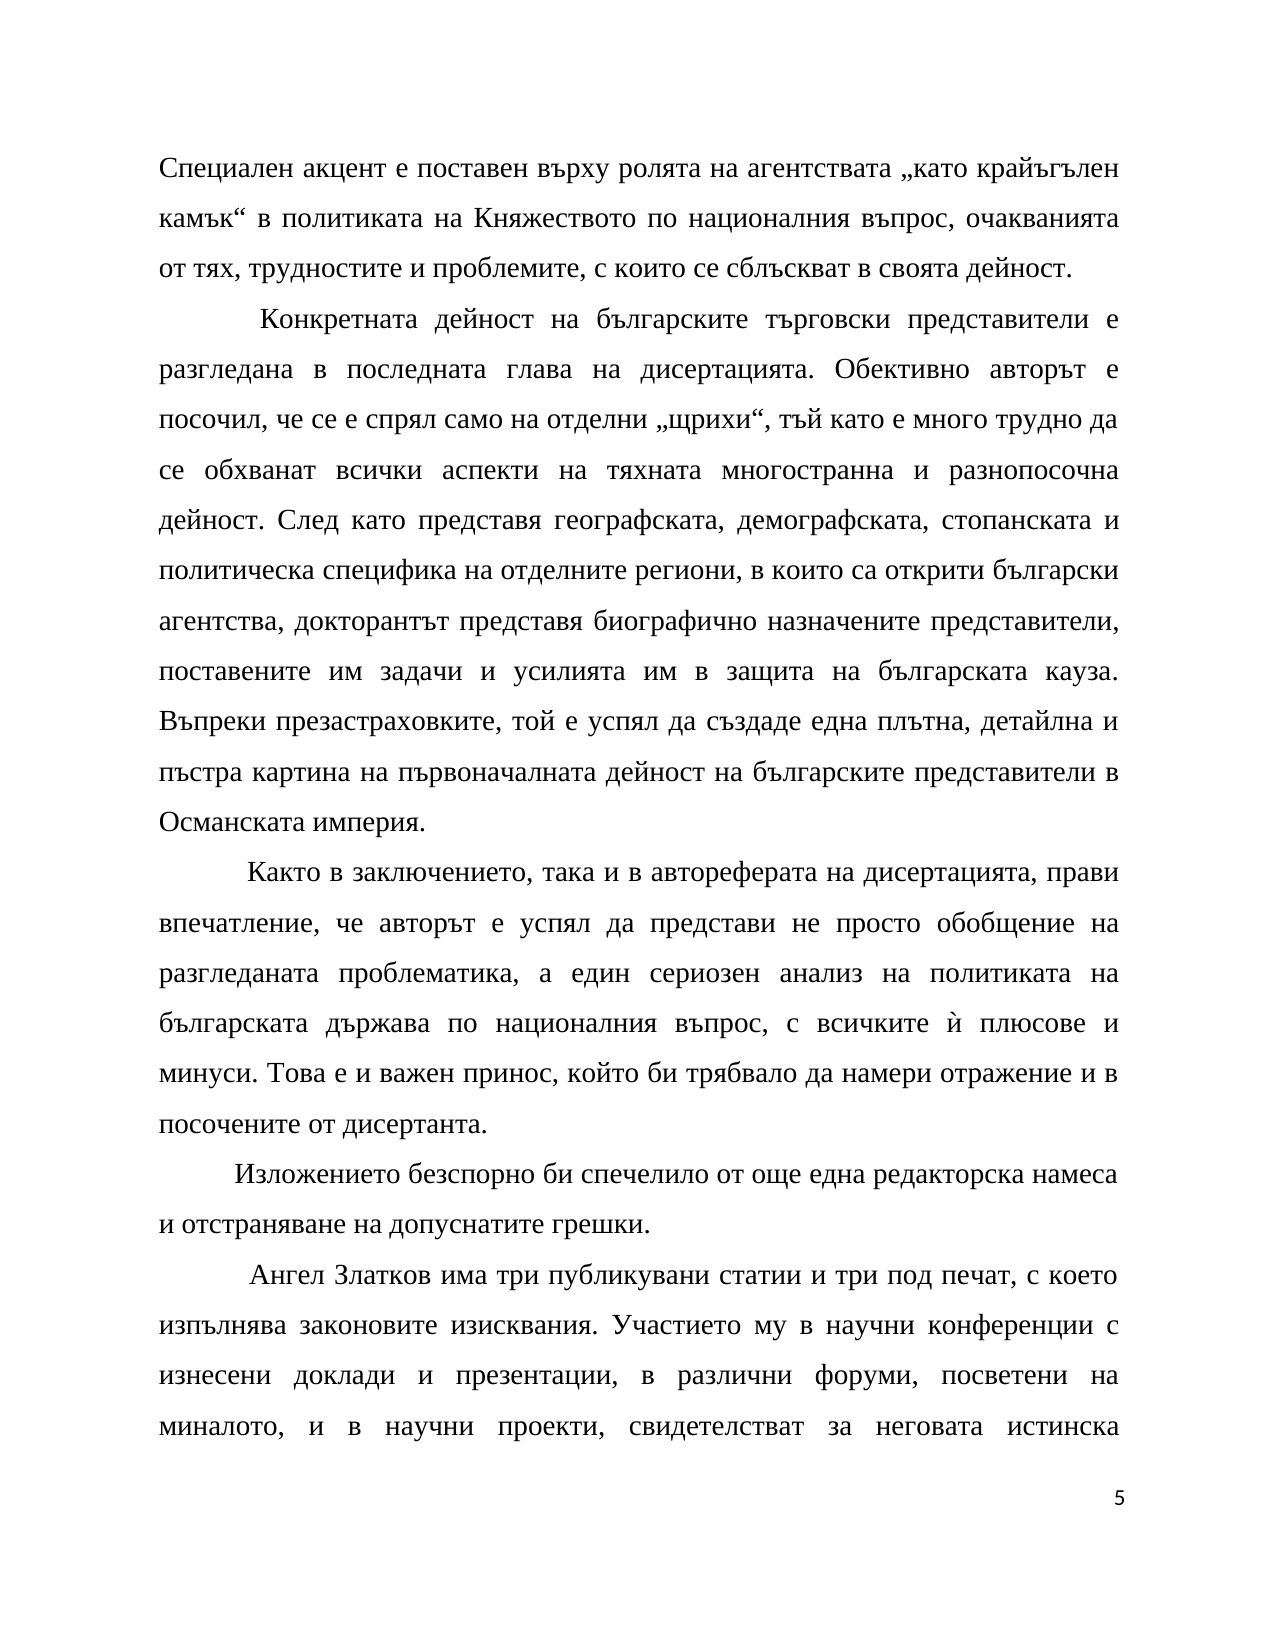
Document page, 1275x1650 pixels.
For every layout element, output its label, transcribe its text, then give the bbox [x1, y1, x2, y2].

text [158, 1257, 1120, 1441]
text Изложението безспорно би спечелило от още една редакторска намеса и отстраняване на допуснатите грешки. [158, 1156, 1120, 1240]
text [158, 150, 1120, 284]
text Както в заключението, така и в автореферата на дисертацията, прави впечатление, че авторът е успял да представи не просто обобщение на разгледаната проблематика, а един сериозен анализ на политиката на българската държава по националния въпрос, с всичките ѝ плюсове и минуси. Това е и важен принос, който би трябвало да намери отражение и в посочените от дисертанта. [158, 854, 1120, 1139]
text Конкретната дейност на българските търговски представители е разгледана в последната глава на дисертацията. Обективно авторът е посочил, че се е спрял само на отделни „щрихи“, тъй като е много трудно да се обхванат всички аспекти на тяхната многостранна и разнопосочна дейност. След като представя географската, демографската, стопанската и политическа специфика на отделните региони, в които са открити български агентства, докторантът представя биографично назначените представители, поставените им задачи и усилията им в защита на българската кауза. Въпреки презастраховките, той е успял да създаде една плътна, детайлна и пъстра картина на първоначалната дейност на българските представители в Османската империя. [158, 301, 1120, 838]
